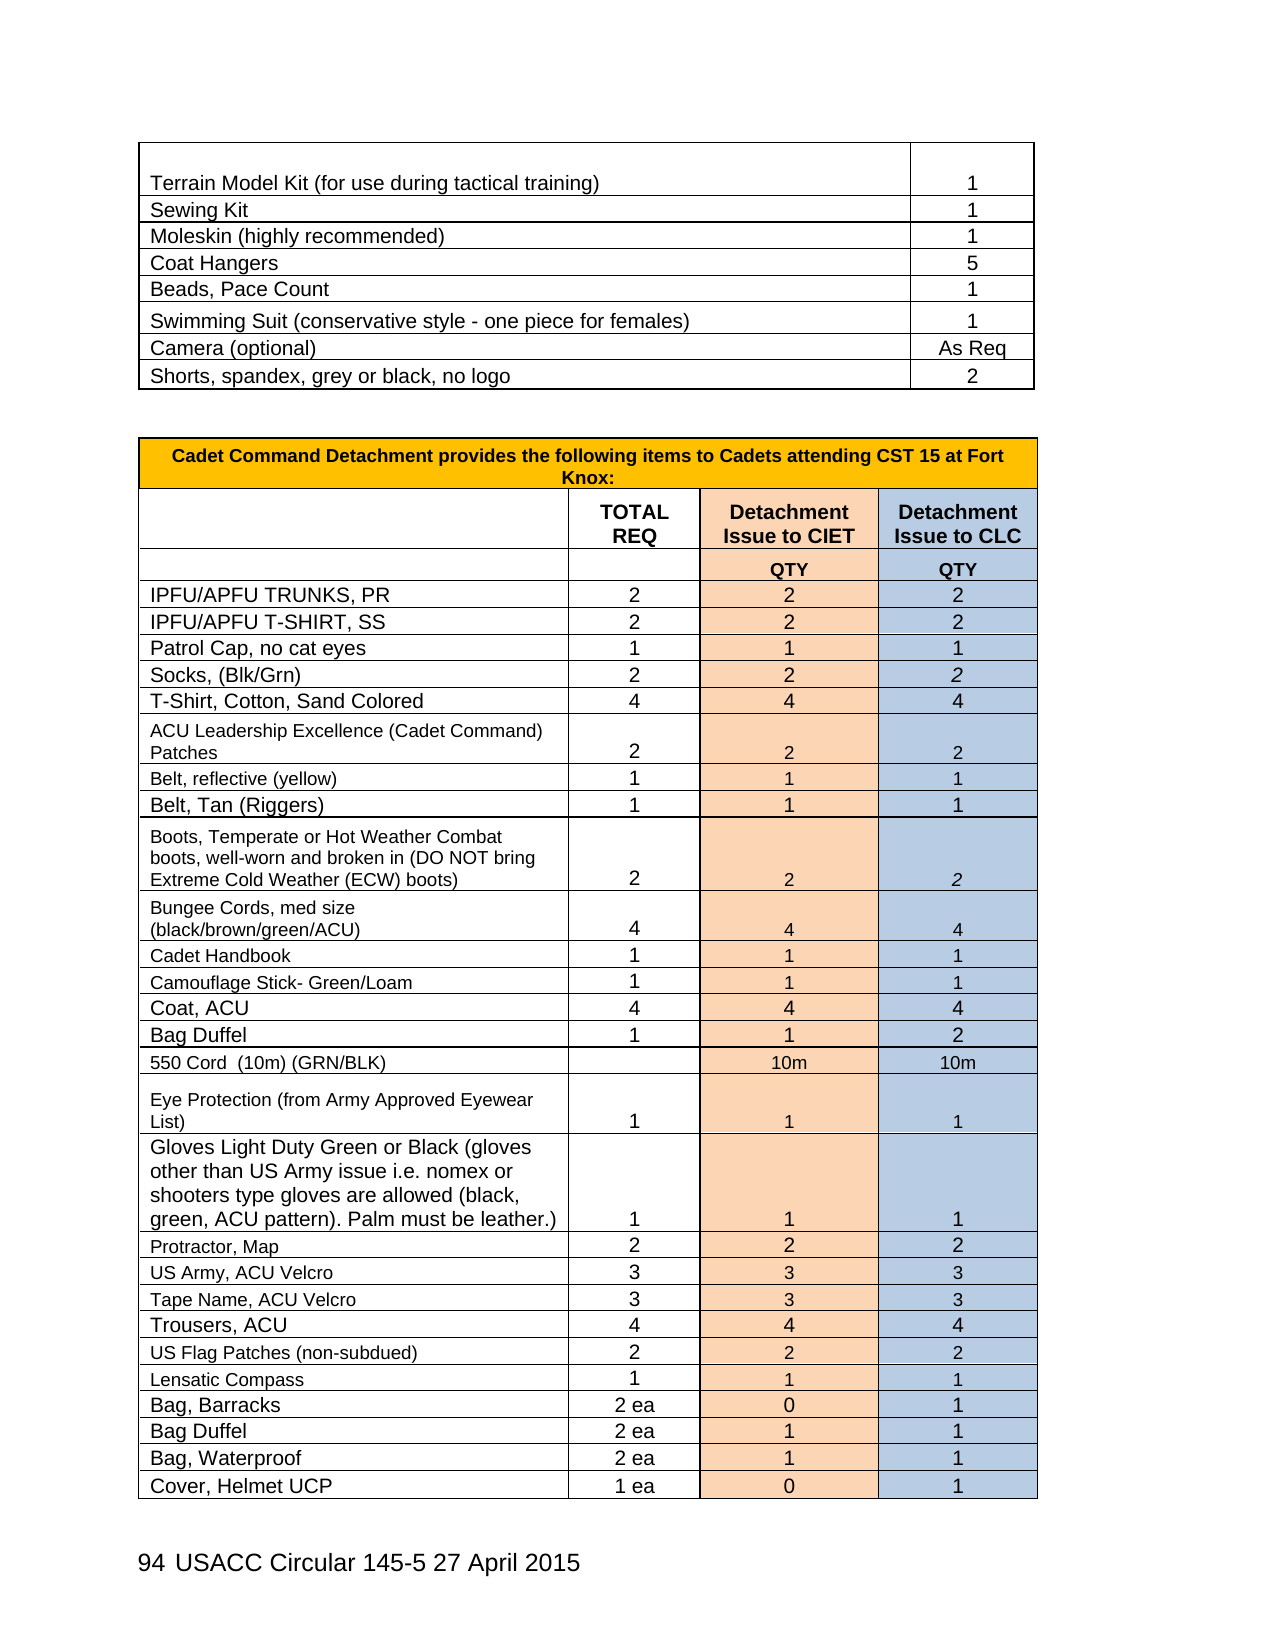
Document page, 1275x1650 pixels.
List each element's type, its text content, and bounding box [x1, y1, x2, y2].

table_cell Boots, Temperate or Hot Weather Combat boots, well-worn and broken in (DO NOT bring Extreme Cold Weather (ECW) boots) [139, 816, 568, 890]
table_cell 1 [701, 1444, 878, 1470]
table_cell 2 [569, 714, 699, 763]
table_cell 4 [701, 891, 878, 940]
table_cell Detachment Issue to CLC [879, 489, 1037, 548]
table_cell Camera (optional) [140, 334, 910, 359]
table_cell Socks, (Blk/Grn) [139, 660, 568, 687]
table_cell IPFU/APFU TRUNKS, PR [139, 580, 568, 607]
table_header Cadet Command Detachment provides the following items to Cadets attending CST 15 at Fort Knox: [140, 439, 1037, 488]
table_cell 2 [701, 714, 878, 763]
table_cell 2 [879, 1338, 1037, 1363]
table_cell 2 ea [569, 1444, 699, 1470]
table_cell 1 [569, 1074, 699, 1132]
table_cell 3 [879, 1258, 1037, 1284]
table_cell 2 [879, 581, 1037, 607]
table_cell 1 [701, 764, 878, 790]
table_cell Tape Name, ACU Velcro [139, 1284, 568, 1310]
table_cell 2 [569, 1232, 699, 1257]
table_cell [569, 549, 699, 580]
table_cell 1 [911, 223, 1033, 248]
table_cell 1 [569, 1021, 699, 1046]
table_cell Bungee Cords, med size (black/brown/green/ACU) [139, 890, 568, 940]
table_cell 2 [879, 818, 1037, 890]
table_cell QTY [879, 549, 1037, 580]
table_cell TOTAL REQ [569, 489, 699, 548]
table_cell Protractor, Map [139, 1231, 568, 1257]
table_cell Gloves Light Duty Green or Black (gloves other than US Army issue i.e. nomex or shooters type gloves are allowed (black, green, ACU pattern). Palm must be leather.) [139, 1133, 568, 1231]
table_cell 3 [569, 1285, 699, 1310]
table_cell Shorts, spandex, grey or black, no logo [140, 360, 910, 387]
table_cell 1 [569, 764, 699, 790]
table_cell 1 [701, 941, 878, 967]
table_cell 2 [879, 1232, 1037, 1257]
table_cell 1 [701, 1074, 878, 1132]
table_cell Coat Hangers [140, 249, 910, 274]
table_cell Bag Duffel [139, 1417, 568, 1443]
table_cell 1 [569, 968, 699, 993]
table_cell [139, 489, 568, 548]
table_cell Coat, ACU [139, 993, 568, 1020]
table_cell 0 [701, 1391, 878, 1417]
table_cell 1 [879, 764, 1037, 790]
table_cell Sewing Kit [140, 196, 910, 221]
table_cell Cadet Handbook [139, 940, 568, 967]
table_cell 1 [569, 1134, 699, 1231]
table_cell 5 [911, 249, 1033, 274]
table_cell 1 [879, 1471, 1037, 1498]
table_cell 4 [879, 688, 1037, 713]
table_cell 2 [701, 661, 878, 687]
table_cell Lensatic Compass [139, 1364, 568, 1390]
table_cell 1 [569, 791, 699, 816]
table_cell 3 [701, 1285, 878, 1310]
table_cell 3 [879, 1285, 1037, 1310]
table_cell 4 [569, 891, 699, 940]
table_cell 2 [701, 818, 878, 890]
table_cell 1 [911, 143, 1033, 195]
table_cell 4 [569, 1311, 699, 1337]
table_cell US Flag Patches (non-subdued) [139, 1337, 568, 1363]
table_cell 1 [879, 635, 1037, 660]
table_cell 1 ea [569, 1471, 699, 1498]
table_cell 1 [569, 635, 699, 660]
table_cell 1 [879, 1134, 1037, 1231]
table_cell QTY [701, 549, 878, 580]
table_cell 4 [879, 891, 1037, 940]
table_cell 10m [879, 1048, 1037, 1073]
table_cell Cover, Helmet UCP [139, 1470, 568, 1498]
table_cell 4 [569, 688, 699, 713]
table_cell US Army, ACU Velcro [139, 1257, 568, 1284]
table_cell Moleskin (highly recommended) [140, 223, 910, 248]
table_cell As Req [911, 334, 1033, 359]
table_cell 1 [879, 1365, 1037, 1390]
table_cell 10m [701, 1048, 878, 1073]
table_cell 3 [701, 1258, 878, 1284]
table_cell 2 [569, 818, 699, 890]
table_cell 2 [879, 1021, 1037, 1046]
table_cell 4 [569, 994, 699, 1020]
table_cell 2 [701, 1232, 878, 1257]
table_cell 0 [701, 1471, 878, 1498]
table_cell 1 [879, 1418, 1037, 1443]
table_cell [139, 548, 568, 580]
table_cell Swimming Suit (conservative style - one piece for females) [140, 302, 910, 333]
table_cell 1 [569, 1365, 699, 1390]
table_cell 1 [911, 196, 1033, 221]
table_cell 1 [701, 1021, 878, 1046]
table_cell 1 [701, 1134, 878, 1231]
table_cell 1 [879, 1444, 1037, 1470]
table_cell 2 [879, 714, 1037, 763]
table_cell 2 [569, 608, 699, 633]
table_cell [569, 1048, 699, 1073]
table_cell 1 [701, 1365, 878, 1390]
table_cell 4 [701, 1311, 878, 1337]
table_cell 1 [879, 791, 1037, 816]
table_cell ACU Leadership Excellence (Cadet Command) Patches [139, 713, 568, 763]
table_cell Eye Protection (from Army Approved Eyewear List) [139, 1073, 568, 1132]
table_cell 1 [701, 968, 878, 993]
table_cell 4 [879, 1311, 1037, 1337]
table_cell 1 [701, 791, 878, 816]
table_cell 2 [911, 360, 1033, 387]
table_cell Belt, reflective (yellow) [139, 763, 568, 790]
table_cell 4 [701, 688, 878, 713]
table_cell Camouflage Stick- Green/Loam [139, 967, 568, 993]
table_cell 1 [701, 1418, 878, 1443]
table_cell 2 [569, 581, 699, 607]
table_cell T-Shirt, Cotton, Sand Colored [139, 687, 568, 713]
table_cell 2 [879, 608, 1037, 633]
table_cell 2 [879, 661, 1037, 687]
table_cell 1 [879, 941, 1037, 967]
table_cell 4 [701, 994, 878, 1020]
table_cell 2 ea [569, 1391, 699, 1417]
table_cell 1 [911, 302, 1033, 333]
table_cell 2 [701, 608, 878, 633]
table_cell 2 [569, 661, 699, 687]
table_cell 1 [879, 968, 1037, 993]
table_cell 4 [879, 994, 1037, 1020]
table_cell Bag, Barracks [139, 1390, 568, 1417]
table_cell 550 Cord (10m) (GRN/BLK) [139, 1046, 568, 1073]
table_cell 1 [879, 1074, 1037, 1132]
table_cell 2 [569, 1338, 699, 1363]
table_cell 1 [701, 635, 878, 660]
table_cell 2 [701, 581, 878, 607]
table_cell 1 [569, 941, 699, 967]
table_cell Trousers, ACU [139, 1310, 568, 1337]
table_cell Beads, Pace Count [140, 276, 910, 301]
table_cell 1 [911, 276, 1033, 301]
table_cell Bag, Waterproof [139, 1443, 568, 1470]
table_cell 1 [879, 1391, 1037, 1417]
table_cell Belt, Tan (Riggers) [139, 790, 568, 816]
table_cell 3 [569, 1258, 699, 1284]
table_cell IPFU/APFU T-SHIRT, SS [139, 607, 568, 633]
table_cell 2 [701, 1338, 878, 1363]
table_cell Terrain Model Kit (for use during tactical training) [140, 143, 910, 195]
table_cell Bag Duffel [139, 1020, 568, 1046]
table_cell Patrol Cap, no cat eyes [139, 634, 568, 660]
table_cell Detachment Issue to CIET [701, 489, 878, 548]
table_cell 2 ea [569, 1418, 699, 1443]
